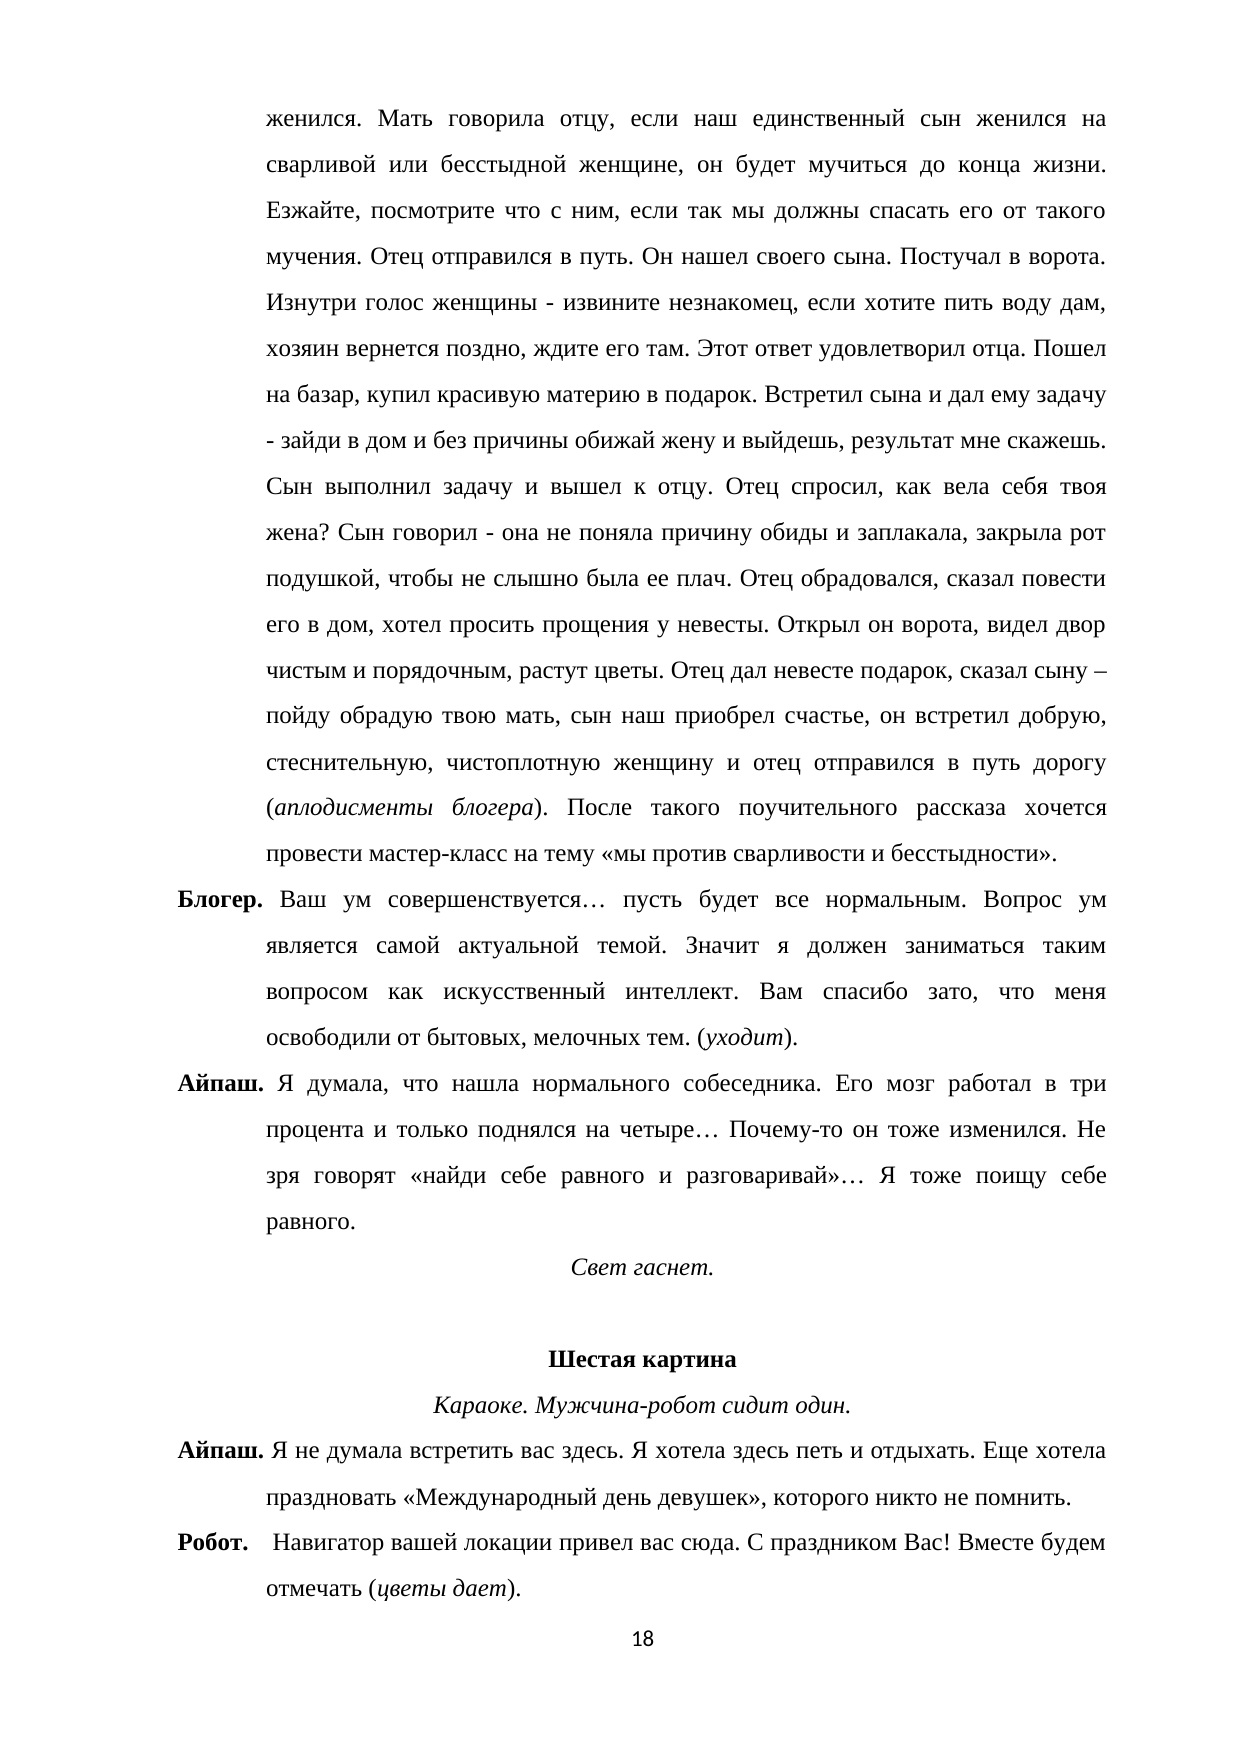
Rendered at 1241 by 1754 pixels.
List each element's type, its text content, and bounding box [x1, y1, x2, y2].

text Айпаш. Я думала, что нашла нормального собеседника. Его мозг работал в три процента и только поднялся на четыре… Почему-то он тоже изменился. Не зря говорят «найди себе равного и разговаривай»… Я тоже поищу себе равного. [177, 1068, 1107, 1235]
text Свет гаснет. [177, 1252, 1107, 1281]
text Караоке. Мужчина-робот сидит один. [177, 1390, 1107, 1418]
text Шестая картина [177, 1344, 1107, 1372]
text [177, 103, 1107, 867]
text Робот. Навигатор вашей локации привел вас сюда. С праздником Вас! Вместе будем отмечать (цветы дает). [177, 1527, 1107, 1602]
text Айпаш. Я не думала встретить вас здесь. Я хотела здесь петь и отдыхать. Еще хотела праздновать «Международный день девушек», которого никто не помнить. [177, 1436, 1107, 1510]
text Блогер. Ваш ум совершенствуется… пусть будет все нормальным. Вопрос ум является самой актуальной темой. Значит я должен заниматься таким вопросом как искусственный интеллект. Вам спасибо зато, что меня освободили от бытовых, мелочных тем. (уходит). [177, 884, 1107, 1051]
